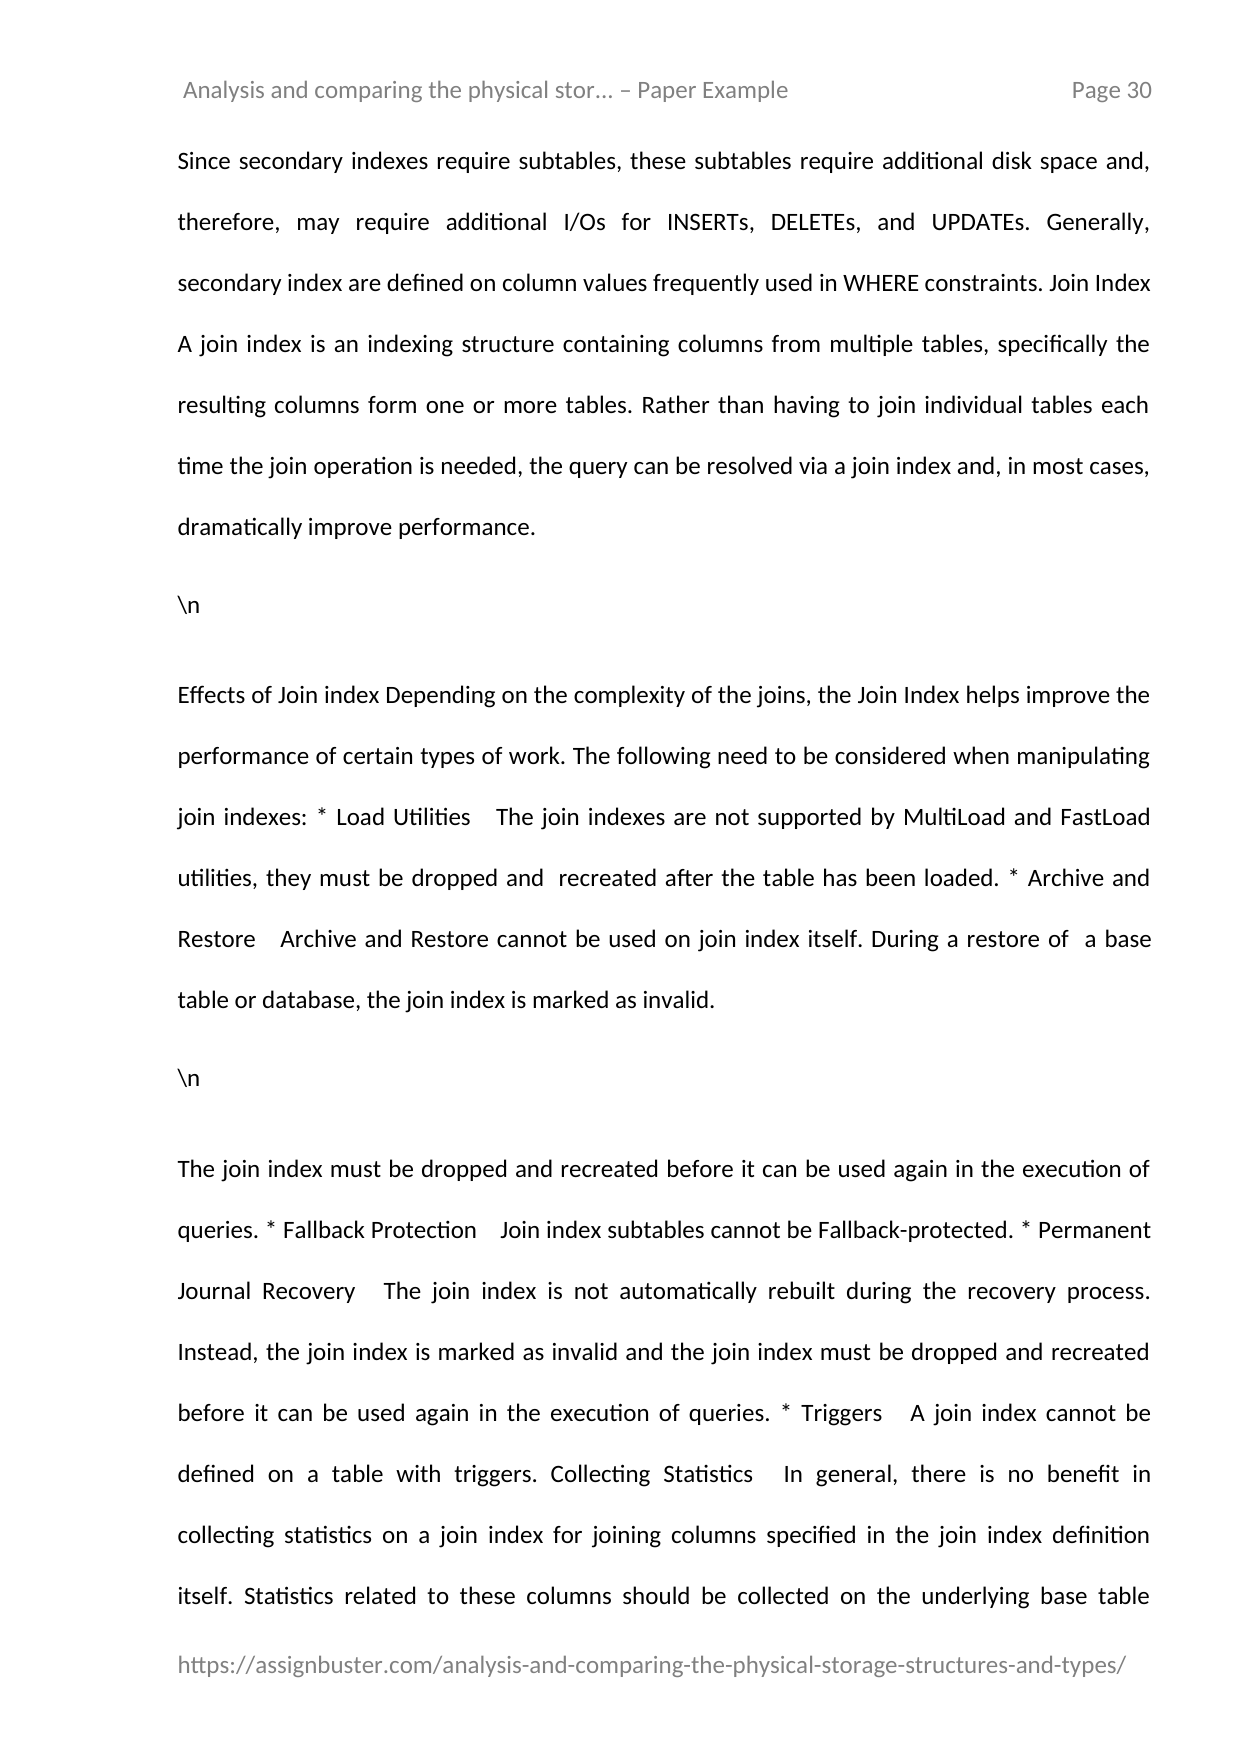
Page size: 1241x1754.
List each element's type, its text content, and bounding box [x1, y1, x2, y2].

text \n [177, 589, 1152, 619]
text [177, 1153, 1152, 1611]
text \n [177, 1062, 1152, 1093]
text Effects of Join index Depending on the complexity of the joins, the Join Index helps improve the performance of certain types of work. The following need to be considered when manipulating join indexes: * Load Utilities The join indexes are not supported by MultiLoad and FastLoad utilities, they must be dropped and recreated after the table has been loaded. * Archive and Restore Archive and Restore cannot be used on join index itself. During a restore of a base table or database, the join index is marked as invalid. [177, 679, 1152, 1015]
text Since secondary indexes require subtables, these subtables require additional disk space and, therefore, may require additional I/Os for INSERTs, DELETEs, and UPDATEs. Generally, secondary index are defined on column values frequently used in WHERE constraints. Join Index A join index is an indexing structure containing columns from multiple tables, specifically the resulting columns form one or more tables. Rather than having to join individual tables each time the join operation is needed, the query can be resolved via a join index and, in most cases, dramatically improve performance. [177, 145, 1152, 542]
